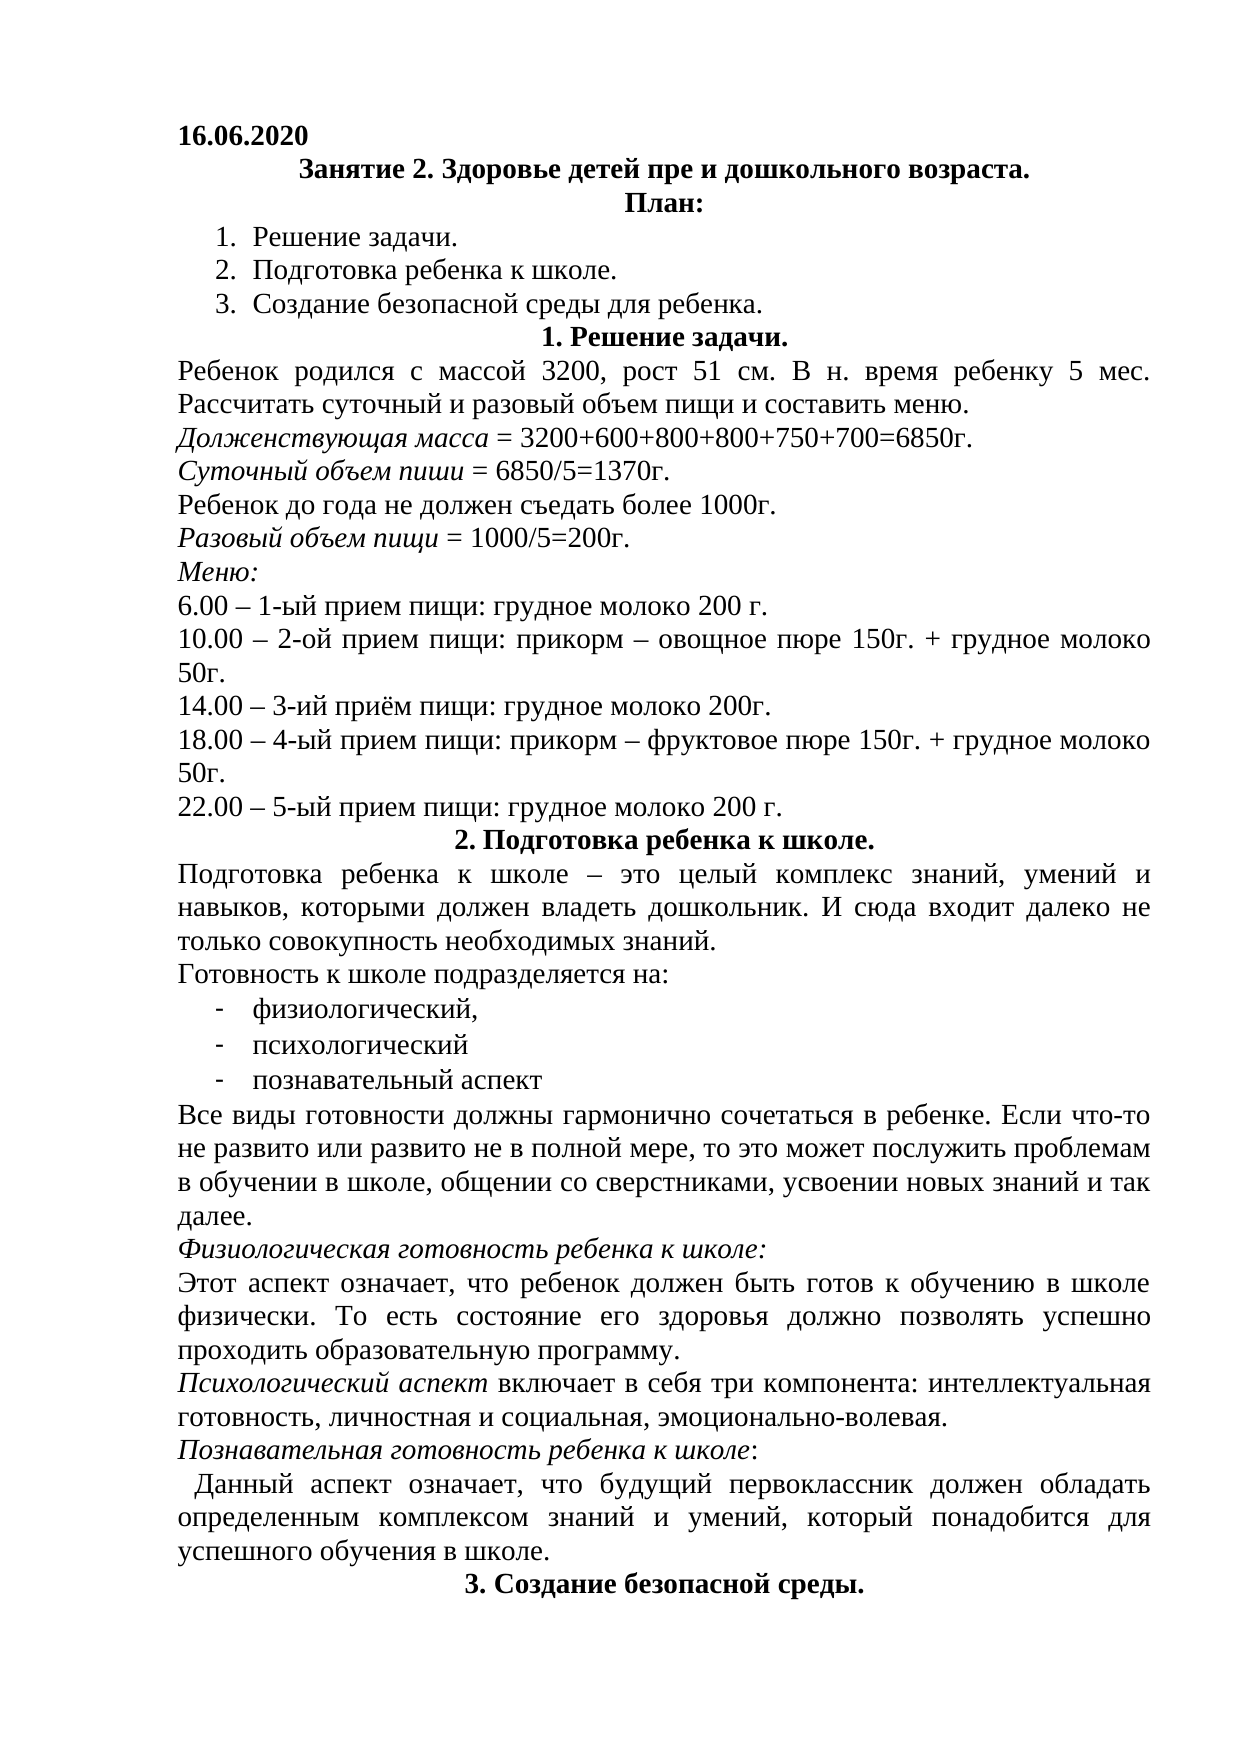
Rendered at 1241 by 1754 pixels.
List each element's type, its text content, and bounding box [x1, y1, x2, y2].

list психологический [215, 1026, 1152, 1061]
text Все виды готовности должны гармонично сочетаться в ребенке. Если что-то не развито или развито не в полной мере, то это может послужить проблемам в обучении в школе, общении со сверстниками, усвоении новых знаний и так далее. [177, 1097, 1152, 1231]
text 6.00 – 1-ый прием пищи: грудное молоко 200 г. [177, 588, 1152, 621]
list Решение задачи. [215, 219, 1152, 252]
text Долженствующая масса = 3200+600+800+800+750+700=6850г. [177, 420, 1152, 453]
text Ребенок родился с массой 3200, рост 51 см. В н. время ребенку 5 мес. Рассчитать суточный и разовый объем пищи и составить меню. [177, 353, 1152, 420]
list физиологический, [215, 990, 1152, 1026]
list Создание безопасной среды для ребенка. [215, 286, 1152, 319]
text Подготовка ребенка к школе – это целый комплекс знаний, умений и навыков, которыми должен владеть дошкольник. И сюда входит далеко не только совокупность необходимых знаний. [177, 856, 1152, 957]
text 3. Создание безопасной среды. [177, 1567, 1152, 1600]
text План: [177, 185, 1152, 219]
text 2. Подготовка ребенка к школе. [177, 822, 1152, 856]
text Разовый объем пищи = 1000/5=200г. [177, 521, 1152, 554]
text 14.00 – 3-ий приём пищи: грудное молоко 200г. [177, 688, 1152, 722]
text Этот аспект означает, что ребенок должен быть готов к обучению в школе физически. То есть состояние его здоровья должно позволять успешно проходить образовательную программу. [177, 1265, 1152, 1365]
text Меню: [177, 554, 1152, 588]
list Подготовка ребенка к школе. [215, 252, 1152, 286]
list познавательный аспект [215, 1061, 1152, 1097]
text Психологический аспект включает в себя три компонента: интеллектуальная готовность, личностная и социальная, эмоционально-волевая. [177, 1365, 1152, 1432]
text Готовность к школе подразделяется на: [177, 957, 1152, 990]
text 1. Решение задачи. [177, 319, 1152, 353]
text 22.00 – 5-ый прием пищи: грудное молоко 200 г. [177, 789, 1152, 822]
text 18.00 – 4-ый прием пищи: прикорм – фруктовое пюре 150г. + грудное молоко 50г. [177, 722, 1152, 789]
text Данный аспект означает, что будущий первоклассник должен обладать определенным комплексом знаний и умений, который понадобится для успешного обучения в школе. [177, 1466, 1152, 1567]
text Познавательная готовность ребенка к школе: [177, 1432, 1152, 1466]
text 16.06.2020 [177, 118, 1152, 152]
text 10.00 – 2-ой прием пищи: прикорм – овощное пюре 150г. + грудное молоко 50г. [177, 621, 1152, 688]
text Занятие 2. Здоровье детей пре и дошкольного возраста. [177, 152, 1152, 185]
text Ребенок до года не должен съедать более 1000г. [177, 487, 1152, 521]
text Суточный объем пиши = 6850/5=1370г. [177, 453, 1152, 487]
text Физиологическая готовность ребенка к школе: [177, 1231, 1152, 1265]
